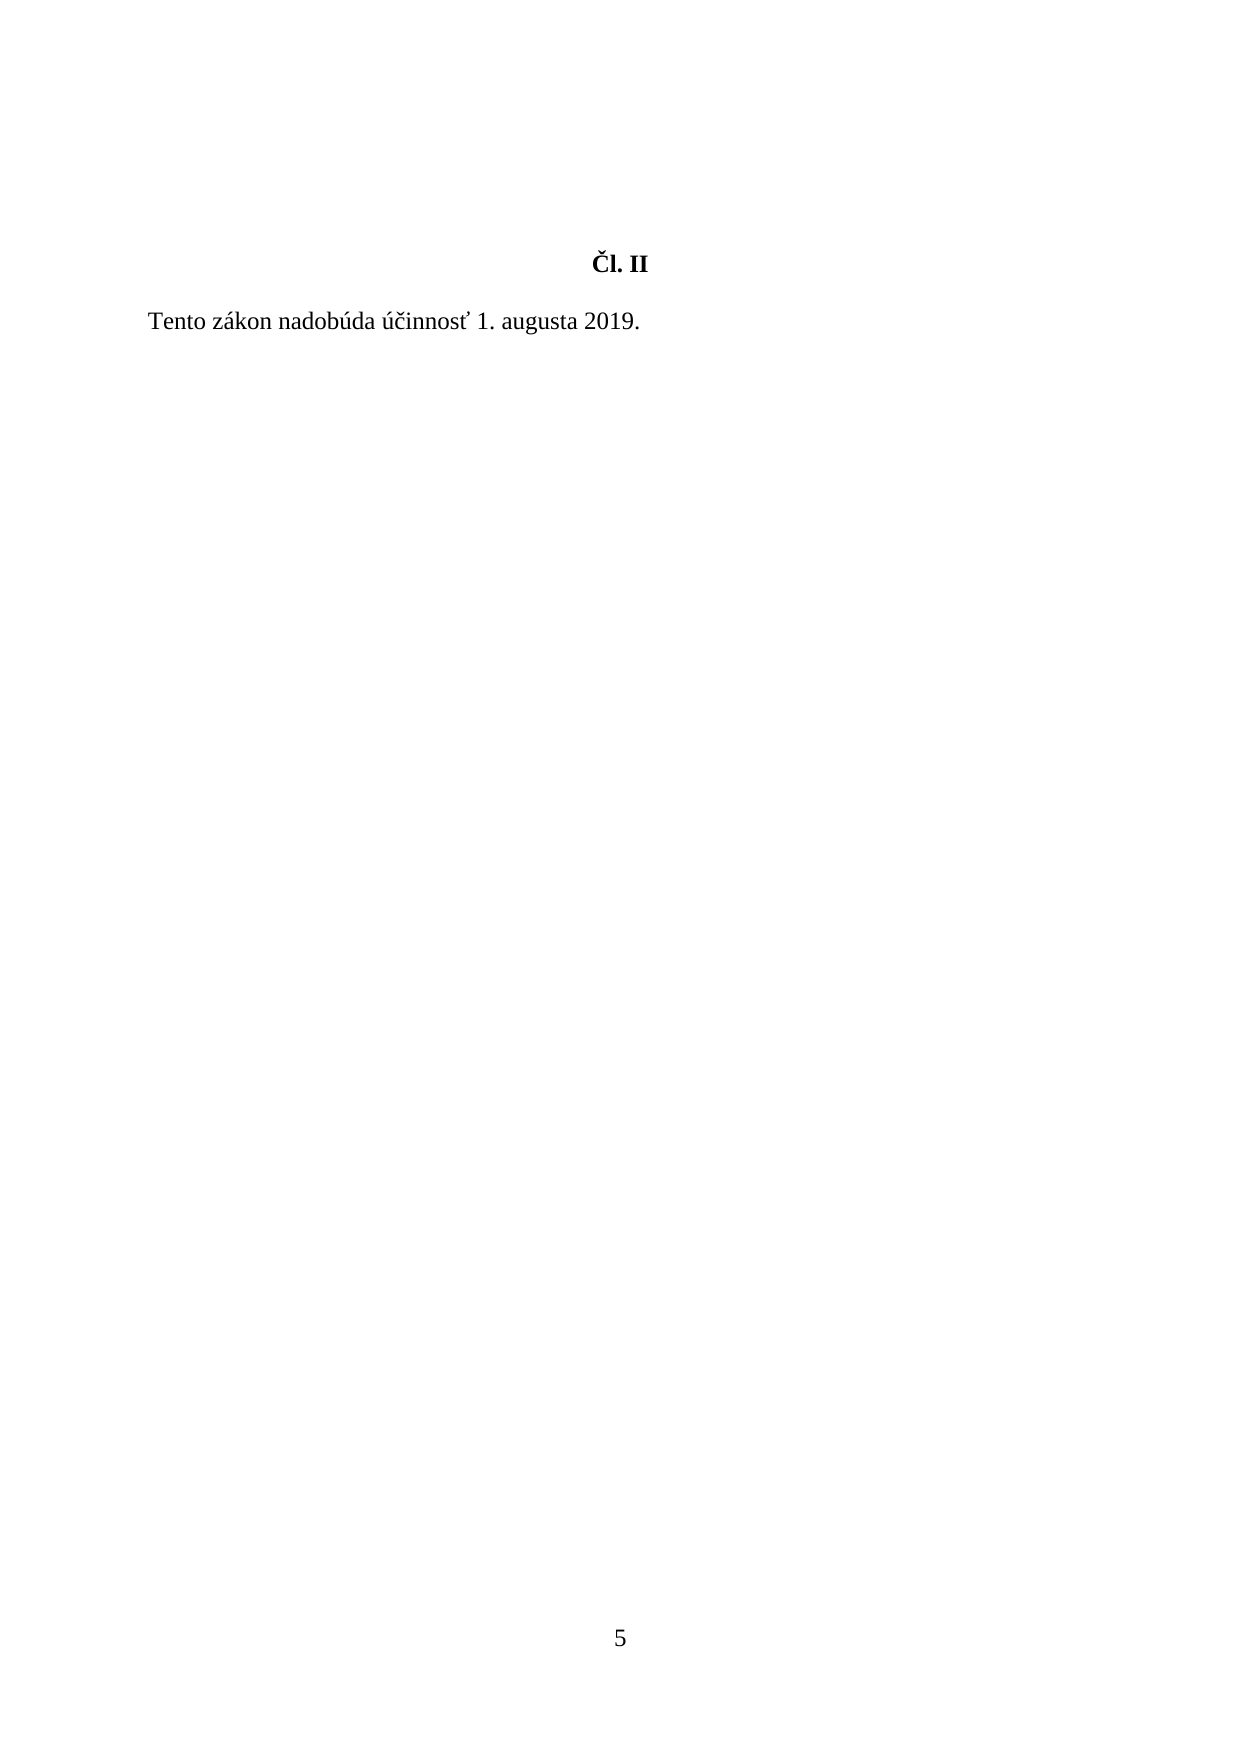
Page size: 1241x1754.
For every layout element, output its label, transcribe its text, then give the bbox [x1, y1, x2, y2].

text Čl. II [148, 249, 1092, 277]
text Tento zákon nadobúda účinnosť 1. augusta 2019. [148, 306, 1092, 335]
